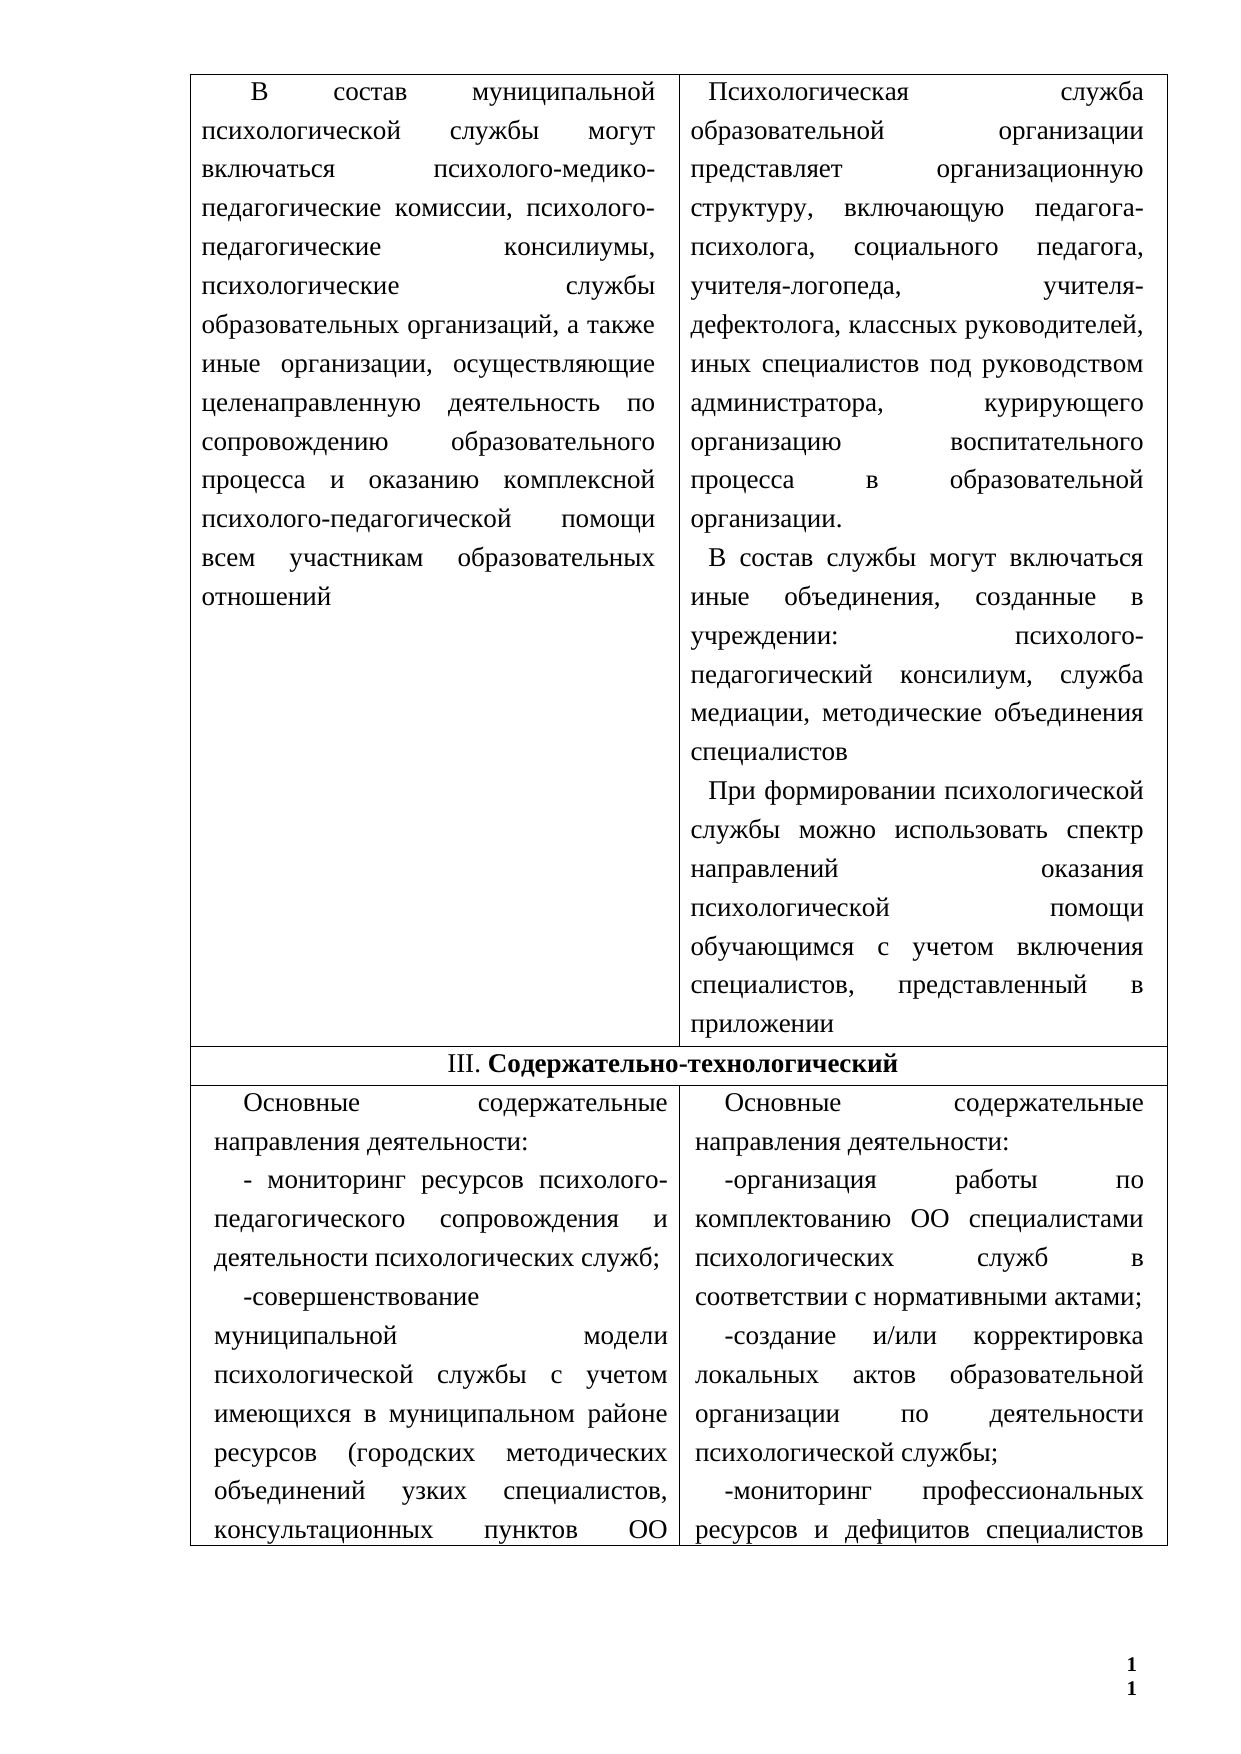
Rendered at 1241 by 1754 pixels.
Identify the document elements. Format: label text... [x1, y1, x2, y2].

table_cell III. Содержательно-технологический [191, 1047, 1167, 1085]
table_cell Психологическая служба образовательной организации представляет организационную структуру, включающую педагога-психолога, социального педагога, учителя-логопеда, учителя-дефектолога, классных руководителей, иных специалистов под руководством администратора, курирующего организацию воспитательного процесса в образовательной организации. В состав службы могут включаться иные объединения, созданные в учреждении: психолого-педагогический консилиум, служба медиации, методические объединения специалистов При формировании психологической службы можно использовать спектр направлений оказания психологической помощи обучающимся с учетом включения специалистов, представленный в приложении [680, 75, 1167, 1046]
table_cell В состав муниципальной психологической службы могут включаться психолого-медико- педагогические комиссии, психолого-педагогические консилиумы, психологические службы образовательных организаций, а также иные организации, осуществляющие целенаправленную деятельность по сопровождению образовательного процесса и оказанию комплексной психолого-педагогической помощи всем участникам образовательных отношений [191, 75, 679, 1046]
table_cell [680, 1086, 1167, 1544]
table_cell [191, 1086, 679, 1544]
